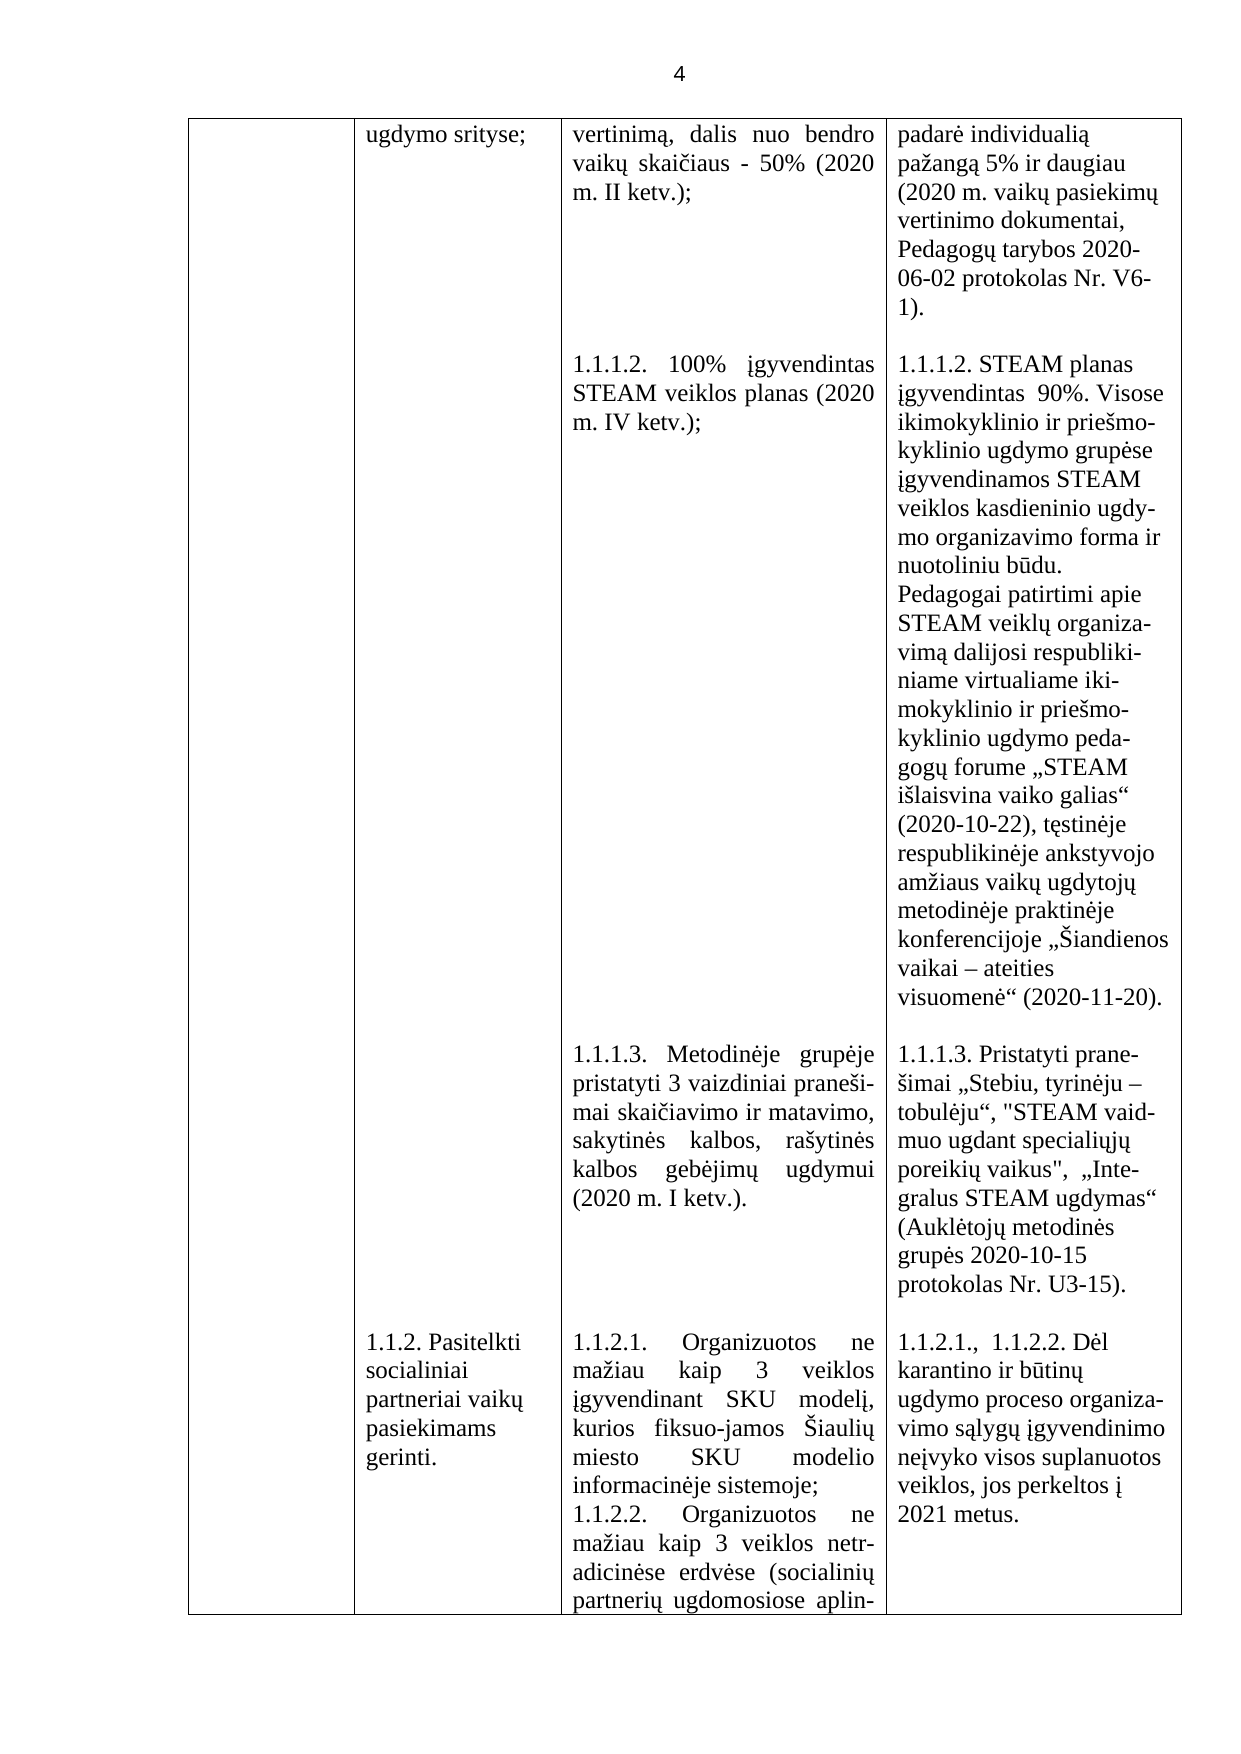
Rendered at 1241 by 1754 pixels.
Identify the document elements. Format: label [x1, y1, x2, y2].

table_cell [189, 119, 354, 1614]
table_cell [562, 119, 886, 1614]
table_cell [887, 119, 1181, 1614]
table_cell [355, 119, 561, 1614]
